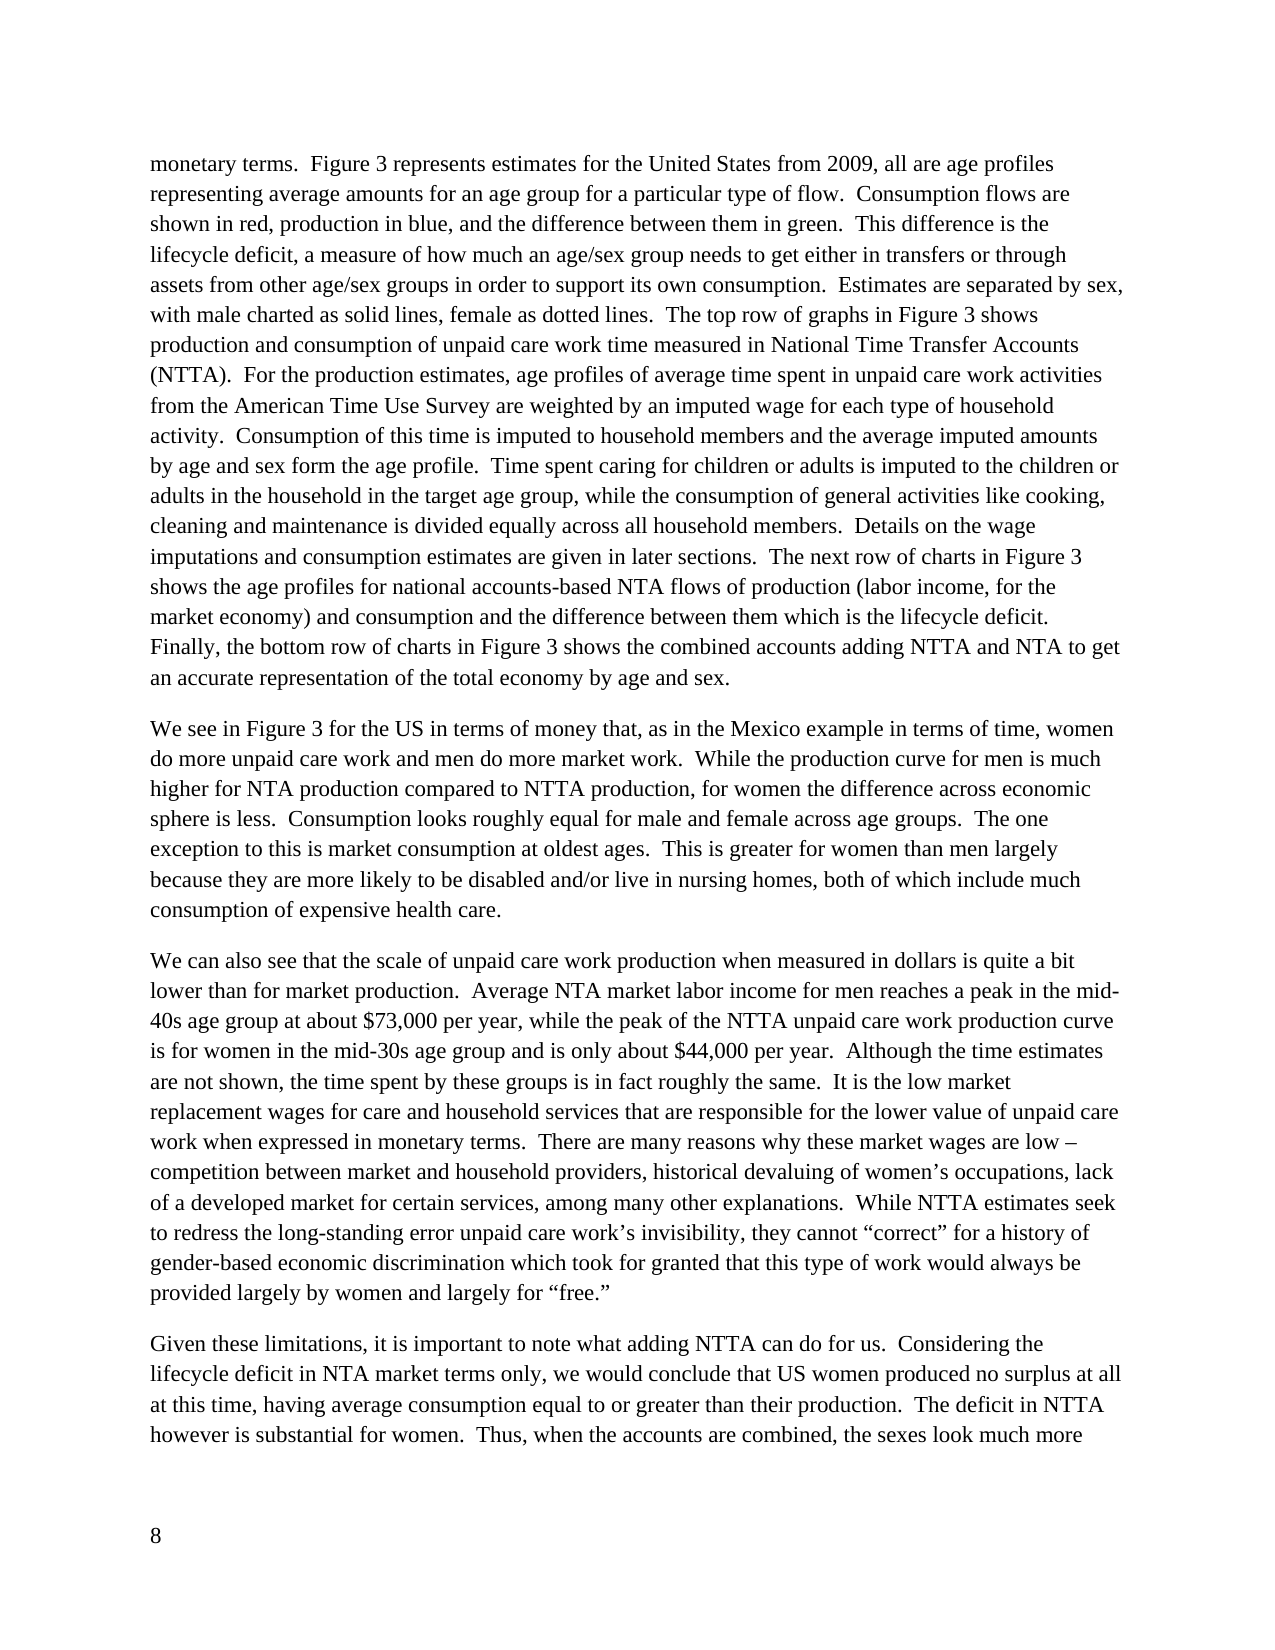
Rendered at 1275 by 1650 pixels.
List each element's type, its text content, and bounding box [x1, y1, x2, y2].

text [150, 150, 1125, 690]
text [150, 1330, 1125, 1447]
text We can also see that the scale of unpaid care work production when measured in dollars is quite a bit lower than for market production. Average NTA market labor income for men reaches a peak in the mid-40s age group at about $73,000 per year, while the peak of the NTTA unpaid care work production curve is for women in the mid-30s age group and is only about $44,000 per year. Although the time estimates are not shown, the time spent by these groups is in fact roughly the same. It is the low market replacement wages for care and household services that are responsible for the lower value of unpaid care work when expressed in monetary terms. There are many reasons why these market wages are low – competition between market and household providers, historical devaluing of women’s occupations, lack of a developed market for certain services, among many other explanations. While NTTA estimates seek to redress the long-standing error unpaid care work’s invisibility, they cannot “correct” for a history of gender-based economic discrimination which took for granted that this type of work would always be provided largely by women and largely for “free.” [150, 947, 1125, 1306]
text We see in Figure 3 for the US in terms of money that, as in the Mexico example in terms of time, women do more unpaid care work and men do more market work. While the production curve for men is much higher for NTA production compared to NTTA production, for women the difference across economic sphere is less. Consumption looks roughly equal for male and female across age groups. The one exception to this is market consumption at oldest ages. This is greater for women than men largely because they are more likely to be disabled and/or live in nursing homes, both of which include much consumption of expensive health care. [150, 714, 1125, 922]
